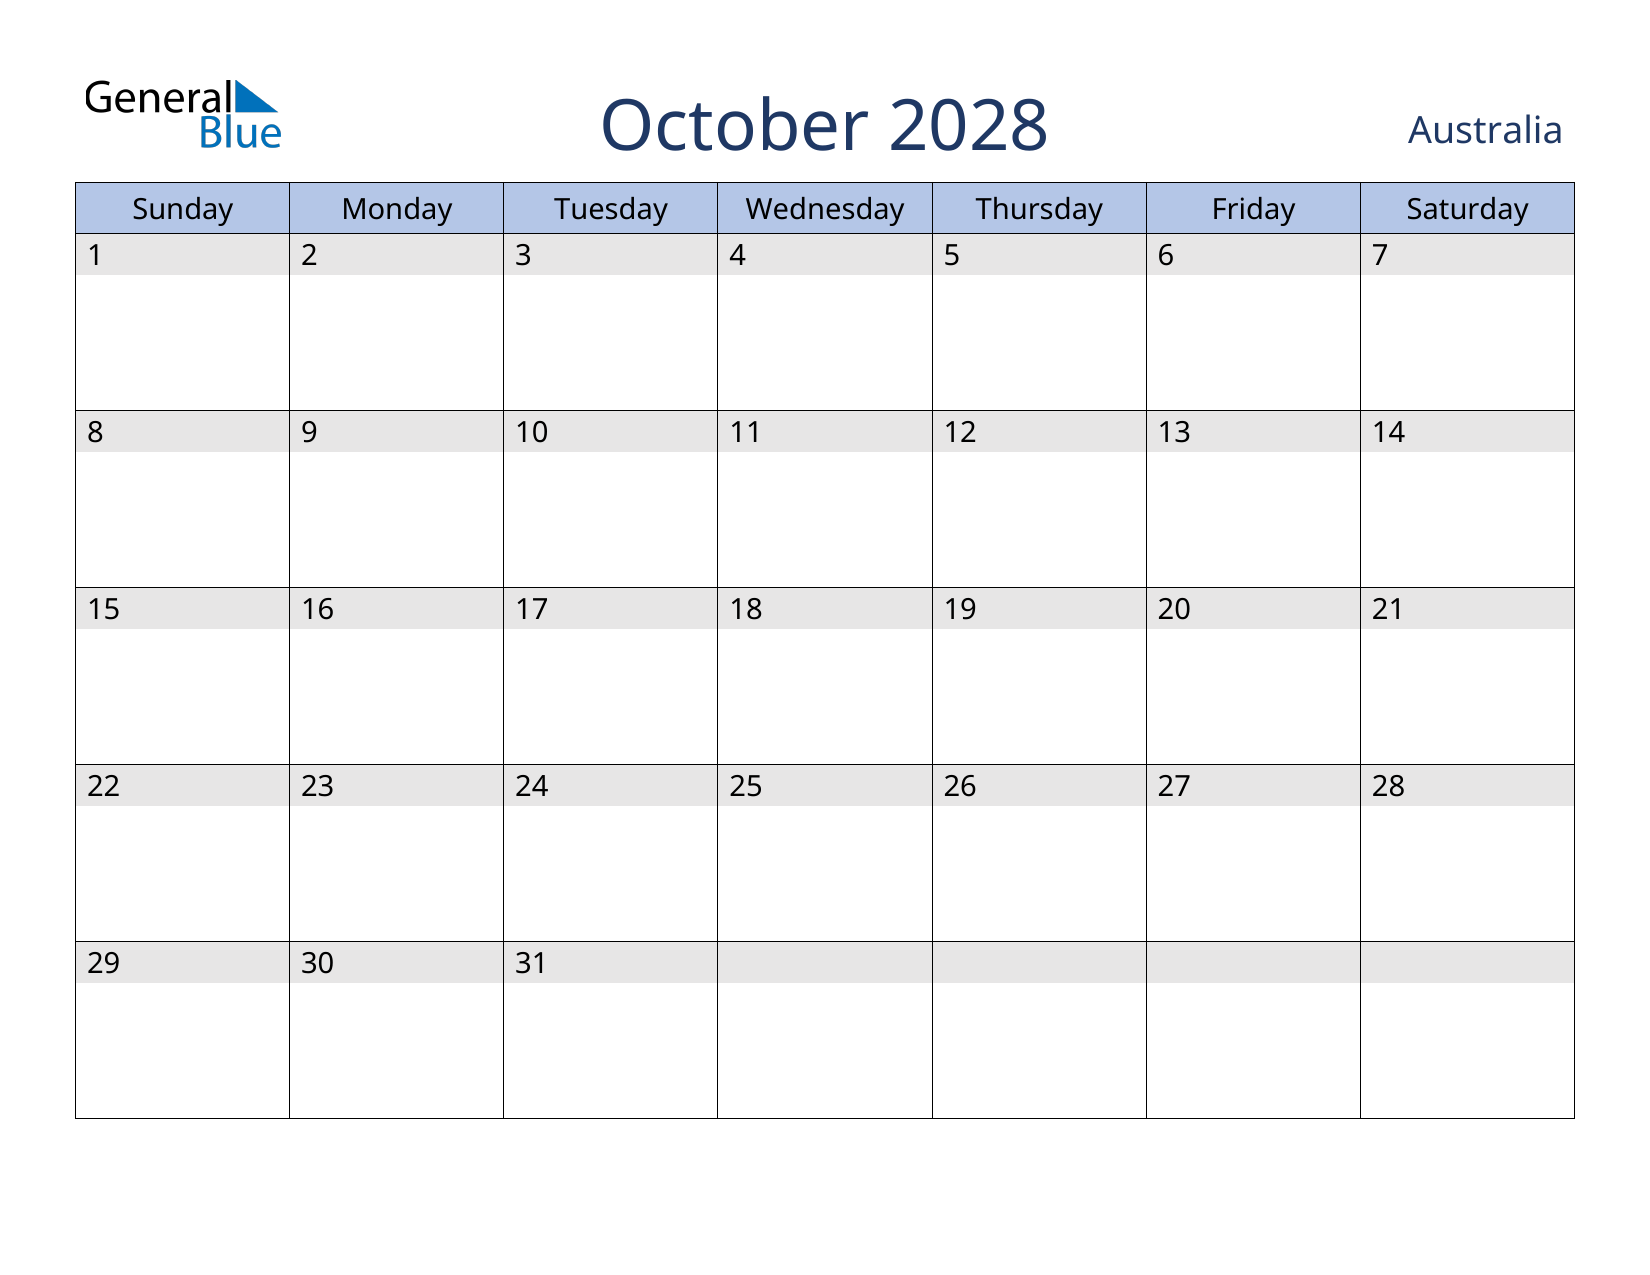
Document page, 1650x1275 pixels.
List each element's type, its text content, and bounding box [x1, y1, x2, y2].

table_cell 6 [1147, 234, 1360, 275]
table_header [76, 75, 503, 182]
table_header October 2028 [504, 75, 1146, 182]
table_cell 4 [718, 234, 932, 275]
table_cell [933, 452, 1146, 587]
table_cell 18 [718, 588, 932, 629]
table_cell [1147, 452, 1360, 587]
table_cell [504, 275, 717, 410]
table_cell 10 [504, 411, 717, 452]
table_cell 13 [1147, 411, 1360, 452]
table_cell 19 [933, 588, 1146, 629]
table_cell Thursday [933, 183, 1146, 233]
table_cell 31 [504, 942, 717, 983]
table_cell [76, 629, 289, 764]
table_cell 2 [290, 234, 503, 275]
table_cell [718, 629, 932, 764]
table_cell [290, 452, 503, 587]
table_cell [1361, 275, 1574, 410]
table_cell [933, 275, 1146, 410]
table_cell [718, 806, 932, 941]
table_cell 15 [76, 588, 289, 629]
table_cell [504, 806, 717, 941]
table_cell 25 [718, 765, 932, 806]
table_cell [933, 629, 1146, 764]
table_cell [76, 452, 289, 587]
table_cell [718, 452, 932, 587]
table_cell 14 [1361, 411, 1574, 452]
table_cell 11 [718, 411, 932, 452]
table_cell [290, 983, 503, 1118]
table_cell [290, 806, 503, 941]
table_cell [290, 629, 503, 764]
table_cell [718, 983, 932, 1118]
table_cell [933, 942, 1146, 983]
table_cell [718, 275, 932, 410]
table_cell Sunday [76, 183, 289, 233]
table_cell [290, 275, 503, 410]
table_cell Saturday [1361, 183, 1574, 233]
table_cell 1 [76, 234, 289, 275]
table_cell Tuesday [504, 183, 717, 233]
table_cell [1361, 629, 1574, 764]
table_cell [933, 983, 1146, 1118]
table_cell [1147, 275, 1360, 410]
table_cell 3 [504, 234, 717, 275]
table_cell 21 [1361, 588, 1574, 629]
table_cell 12 [933, 411, 1146, 452]
table_cell 5 [933, 234, 1146, 275]
table_cell [76, 275, 289, 410]
picture [86, 80, 281, 148]
table_cell 7 [1361, 234, 1574, 275]
table_cell 16 [290, 588, 503, 629]
table_cell [1147, 942, 1360, 983]
table_cell [1361, 942, 1574, 983]
table_cell 20 [1147, 588, 1360, 629]
table_cell [1147, 629, 1360, 764]
table_cell [1147, 806, 1360, 941]
table_cell 24 [504, 765, 717, 806]
table_cell 8 [76, 411, 289, 452]
table_cell [1361, 806, 1574, 941]
table_cell Monday [290, 183, 503, 233]
table_cell 28 [1361, 765, 1574, 806]
table_cell 17 [504, 588, 717, 629]
table_cell [504, 452, 717, 587]
table_cell Wednesday [718, 183, 932, 233]
table_header Australia [1146, 75, 1574, 182]
table_cell [1147, 983, 1360, 1118]
table_cell 26 [933, 765, 1146, 806]
table_cell 9 [290, 411, 503, 452]
table_cell [504, 983, 717, 1118]
table_cell 29 [76, 942, 289, 983]
table_cell 30 [290, 942, 503, 983]
table_cell [76, 806, 289, 941]
table_cell [1361, 452, 1574, 587]
table_cell 23 [290, 765, 503, 806]
table_cell [504, 629, 717, 764]
table_cell [933, 806, 1146, 941]
table_cell [76, 983, 289, 1118]
table_cell 27 [1147, 765, 1360, 806]
table_cell 22 [76, 765, 289, 806]
table_cell [718, 942, 932, 983]
table_cell Friday [1147, 183, 1360, 233]
table_cell [1361, 983, 1574, 1118]
